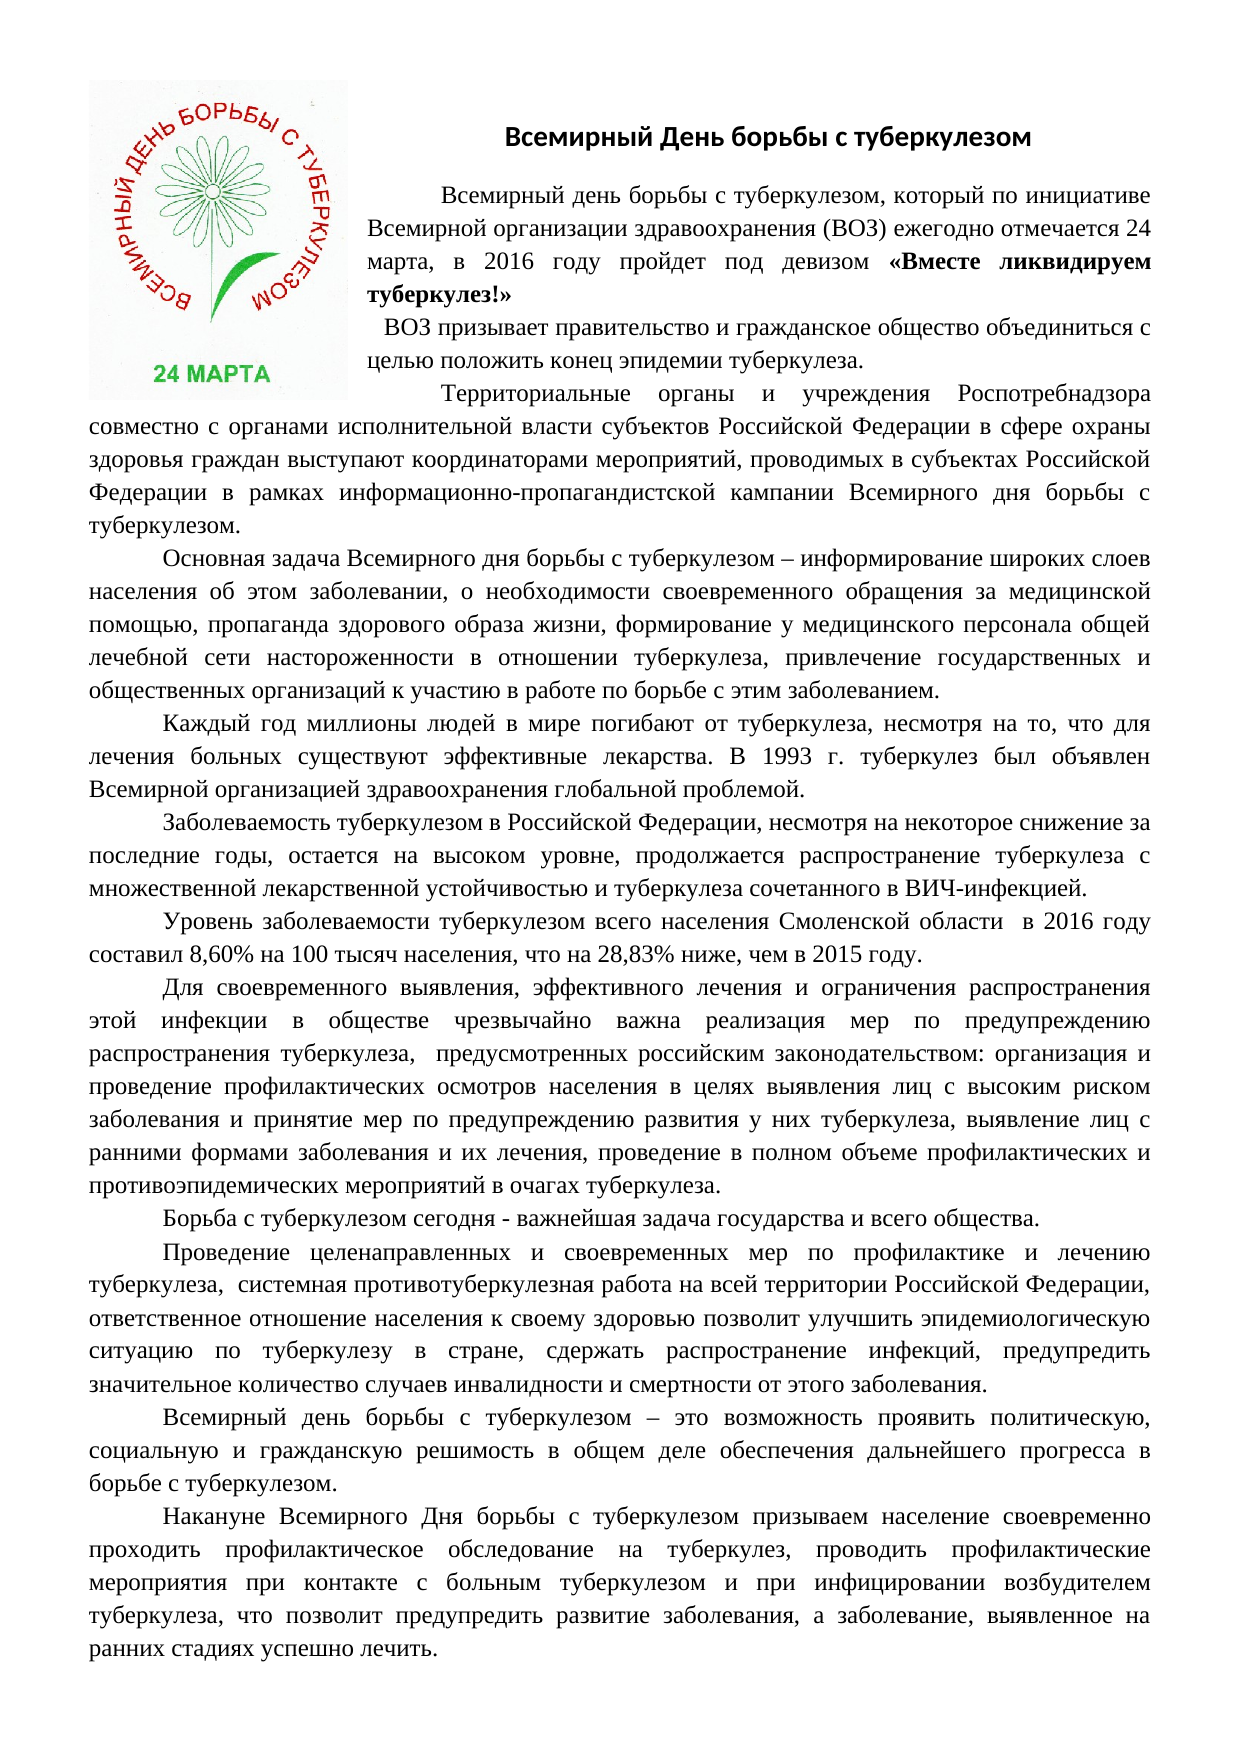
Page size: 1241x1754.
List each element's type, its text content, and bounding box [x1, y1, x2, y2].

text Каждый год миллионы людей в мире погибают от туберкулеза, несмотря на то, что для лечения больных существуют эффективные лекарства. В 1993 г. туберкулез был объявлен Всемирной организацией здравоохранения глобальной проблемой. [89, 708, 1152, 803]
text Территориальные органы и учреждения Роспотребнадзора совместно с органами исполнительной власти субъектов Российской Федерации в сфере охраны здоровья граждан выступают координаторами мероприятий, проводимых в субъектах Российской Федерации в рамках информационно-пропагандистской кампании Всемирного дня борьбы с туберкулезом. [89, 378, 1152, 539]
picture [88, 80, 348, 400]
text Уровень заболеваемости туберкулезом всего населения Смоленской области в 2016 году составил 8,60% на 100 тысяч населения, что на 28,83% ниже, чем в 2015 году. [89, 906, 1152, 968]
text Всемирный день борьбы с туберкулезом – это возможность проявить политическую, социальную и гражданскую решимость в общем деле обеспечения дальнейшего прогресса в борьбе с туберкулезом. [89, 1402, 1152, 1496]
text Всемирный День борьбы с туберкулезом [348, 118, 1152, 154]
text ВОЗ призывает правительство и гражданское общество объединиться с целью положить конец эпидемии туберкулеза. [348, 312, 1152, 374]
text Заболеваемость туберкулезом в Российской Федерации, несмотря на некоторое снижение за последние годы, остается на высоком уровне, продолжается распространение туберкулеза с множественной лекарственной устойчивостью и туберкулеза сочетанного в ВИЧ-инфекцией. [89, 807, 1152, 902]
text Борьба с туберкулезом сегодня - важнейшая задача государства и всего общества. [89, 1203, 1152, 1232]
text Проведение целенаправленных и своевременных мер по профилактике и лечению туберкулеза, системная противотуберкулезная работа на всей территории Российской Федерации, ответственное отношение населения к своему здоровью позволит улучшить эпидемиологическую ситуацию по туберкулезу в стране, сдержать распространение инфекций, предупредить значительное количество случаев инвалидности и смертности от этого заболевания. [89, 1237, 1152, 1397]
text Для своевременного выявления, эффективного лечения и ограничения распространения этой инфекции в обществе чрезвычайно важна реализация мер по предупреждению распространения туберкулеза, предусмотренных российским законодательством: организация и проведение профилактических осмотров населения в целях выявления лиц с высоким риском заболевания и принятие мер по предупреждению развития у них туберкулеза, выявление лиц с ранними формами заболевания и их лечения, проведение в полном объеме профилактических и противоэпидемических мероприятий в очагах туберкулеза. [89, 972, 1152, 1199]
text Всемирный день борьбы с туберкулезом, который по инициативе Всемирной организации здравоохранения (ВОЗ) ежегодно отмечается 24 марта, в 2016 году пройдет под девизом «Вместе ликвидируем туберкулез!» [348, 180, 1152, 308]
text Основная задача Всемирного дня борьбы с туберкулезом – информирование широких слоев населения об этом заболевании, о необходимости своевременного обращения за медицинской помощью, пропаганда здорового образа жизни, формирование у медицинского персонала общей лечебной сети настороженности в отношении туберкулеза, привлечение государственных и общественных организаций к участию в работе по борьбе с этим заболеванием. [89, 543, 1152, 704]
text Накануне Всемирного Дня борьбы с туберкулезом призываем население своевременно проходить профилактическое обследование на туберкулез, проводить профилактические мероприятия при контакте с больным туберкулезом и при инфицировании возбудителем туберкулеза, что позволит предупредить развитие заболевания, а заболевание, выявленное на ранних стадиях успешно лечить. [89, 1501, 1152, 1662]
